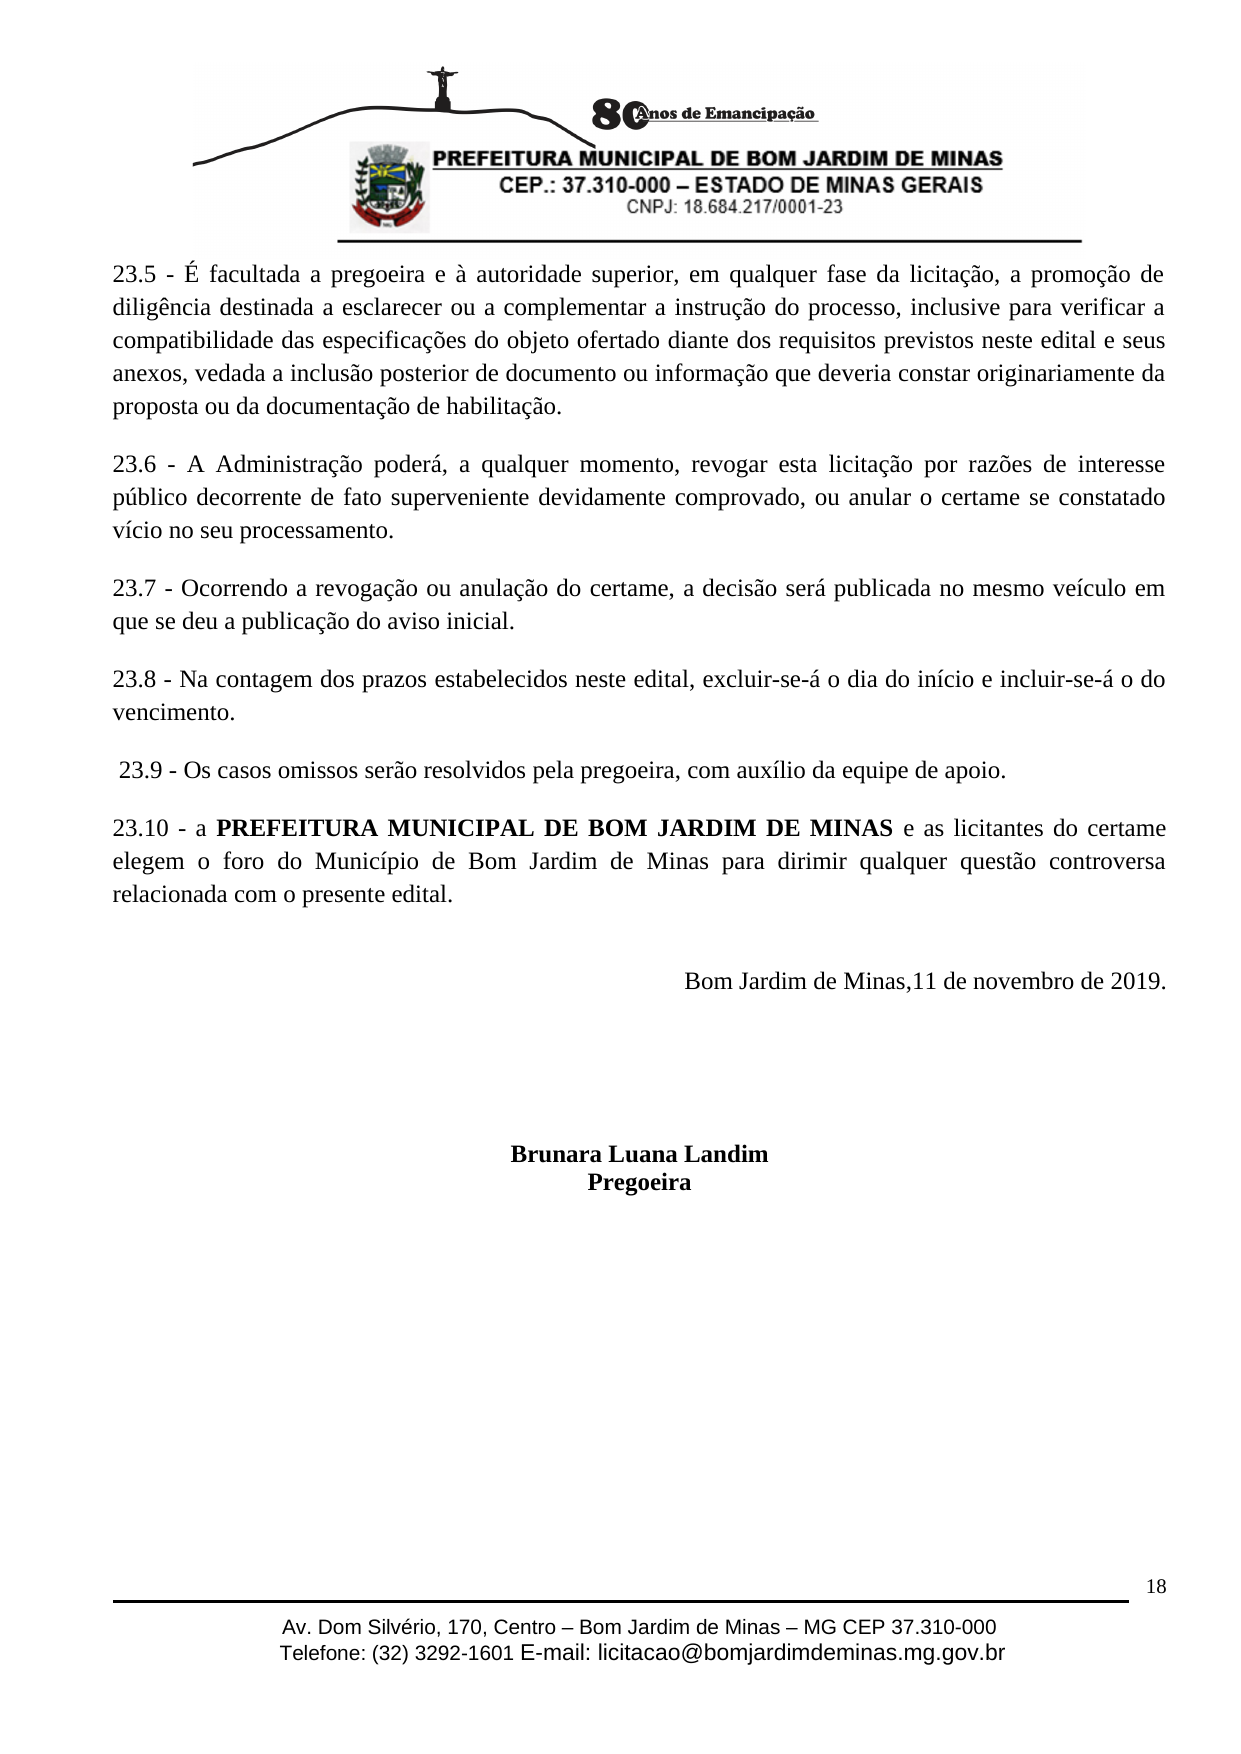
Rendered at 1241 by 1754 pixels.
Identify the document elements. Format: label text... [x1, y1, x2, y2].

text 23.5 - É facultada a pregoeira e à autoridade superior, em qualquer fase da licitação, a promoção de diligência destinada a esclarecer ou a complementar a instrução do processo, inclusive para verificar a compatibilidade das especificações do objeto ofertado diante dos requisitos previstos neste edital e seus anexos, vedada a inclusão posterior de documento ou informação que deveria constar originariamente da proposta ou da documentação de habilitação. [112, 259, 1166, 420]
text 23.6 - A Administração poderá, a qualquer momento, revogar esta licitação por razões de interesse público decorrente de fato superveniente devidamente comprovado, ou anular o certame se constatado vício no seu processamento. [112, 449, 1166, 544]
picture [192, 62, 1087, 259]
text Bom Jardim de Minas,11 de novembro de 2019. [112, 966, 1166, 995]
text 23.7 - Ocorrendo a revogação ou anulação do certame, a decisão será publicada no mesmo veículo em que se deu a publicação do aviso inicial. [112, 573, 1166, 635]
text 23.9 - Os casos omissos serão resolvidos pela pregoeira, com auxílio da equipe de apoio. [112, 755, 1166, 784]
text 23.10 - a PREFEITURA MUNICIPAL DE BOM JARDIM DE MINAS e as licitantes do certame elegem o foro do Município de Bom Jardim de Minas para dirimir qualquer questão controversa relacionada com o presente edital. [112, 813, 1166, 908]
text 23.8 - Na contagem dos prazos estabelecidos neste edital, excluir-se-á o dia do início e incluir-se-á o do vencimento. [112, 664, 1166, 726]
text Brunara Luana Landim [112, 1139, 1166, 1167]
text Pregoeira [112, 1167, 1166, 1196]
